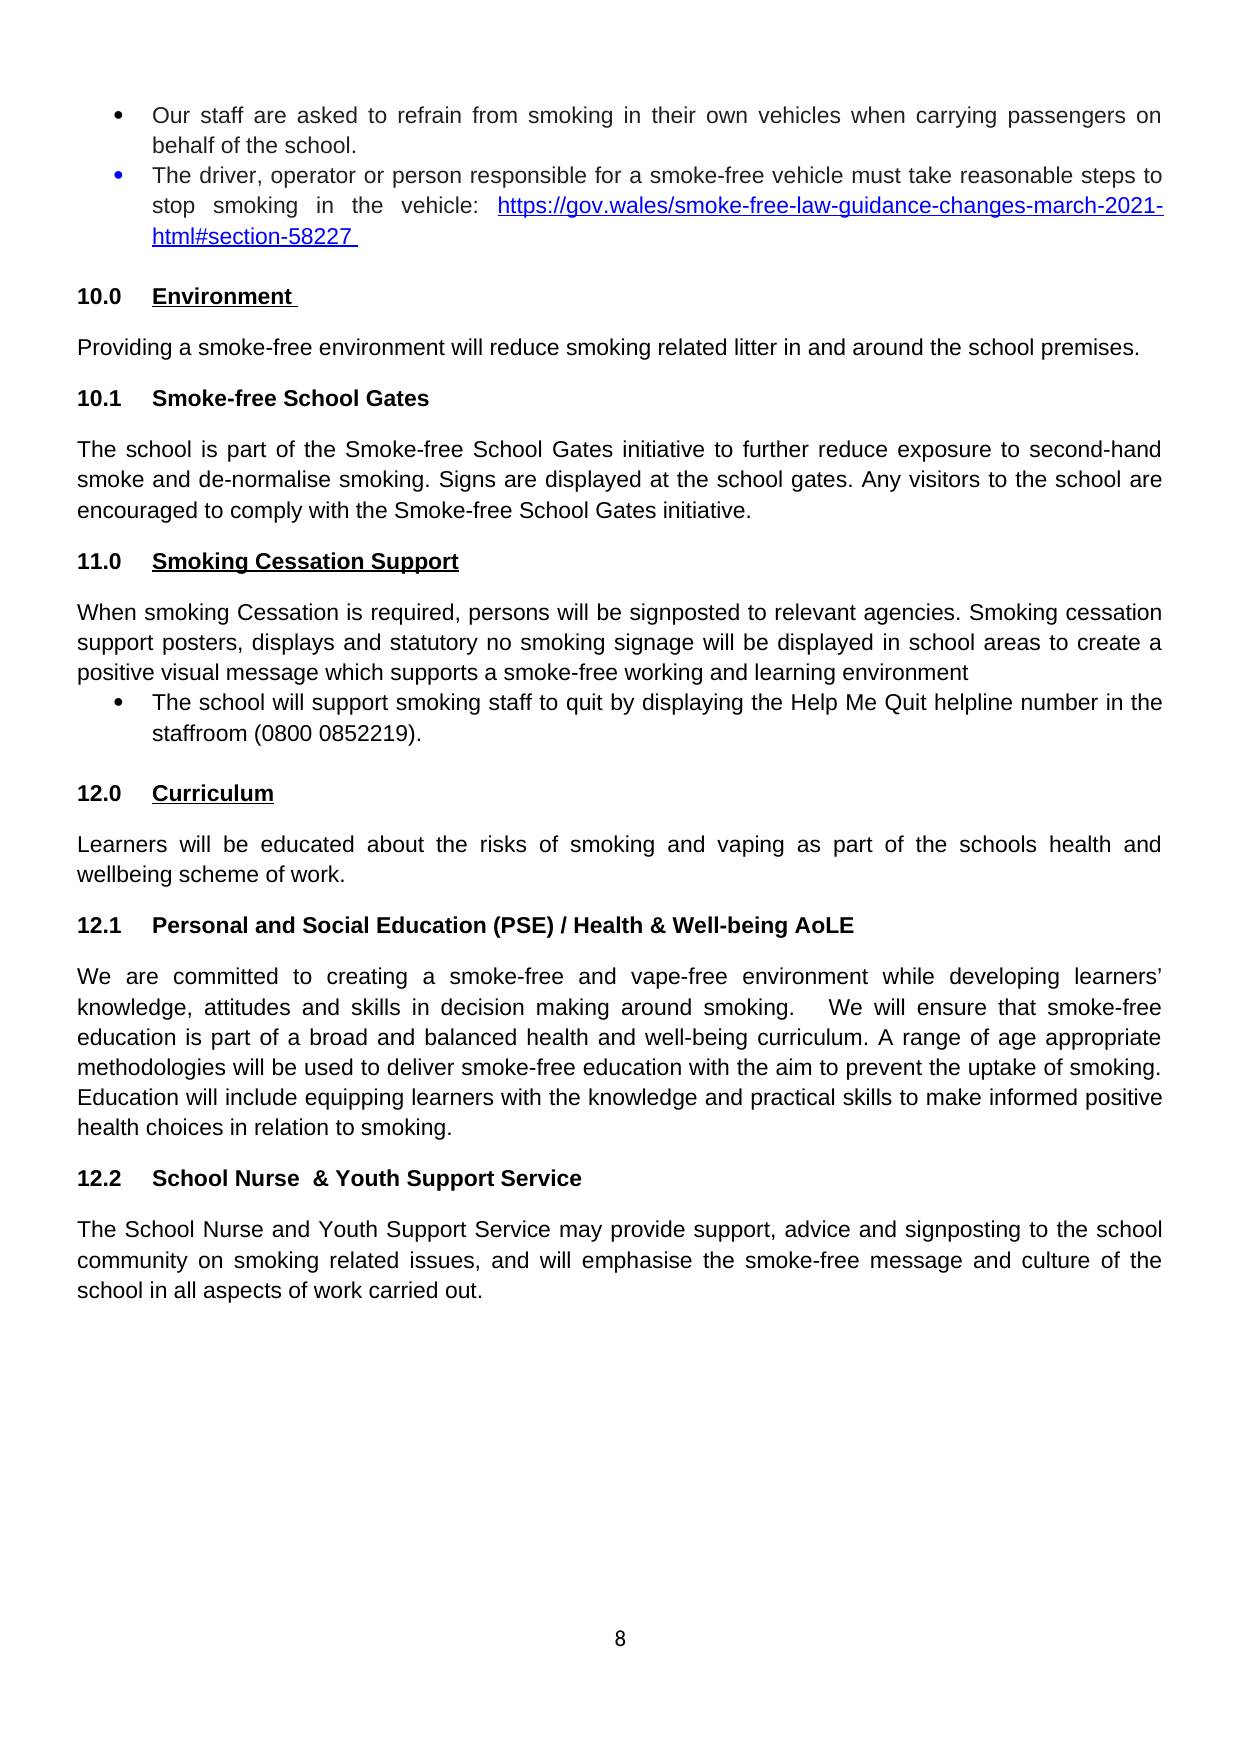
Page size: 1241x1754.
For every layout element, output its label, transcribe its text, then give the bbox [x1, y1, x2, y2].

text Providing a smoke-free environment will reduce smoking related litter in and around the school premises. [77, 334, 1163, 360]
text We are committed to creating a smoke-free and vape-free environment while developing learners’ knowledge, attitudes and skills in decision making around smoking. We will ensure that smoke-free education is part of a broad and balanced health and well-being curriculum. A range of age appropriate methodologies will be used to deliver smoke-free education with the aim to prevent the uptake of smoking. Education will include equipping learners with the knowledge and practical skills to make informed positive health choices in relation to smoking. [77, 963, 1163, 1141]
text When smoking Cessation is required, persons will be signposted to relevant agencies. Smoking cessation support posters, displays and statutory no smoking signage will be displayed in school areas to create a positive visual message which supports a smoke-free working and learning environment [77, 599, 1163, 685]
list Environment [77, 283, 1163, 309]
list Smoking Cessation Support [77, 548, 1163, 574]
list The school will support smoking staff to quit by displaying the Help Me Quit helpline number in the staffroom (0800 0852219). [114, 689, 1163, 746]
text The school is part of the Smoke-free School Gates initiative to further reduce exposure to second-hand smoke and de-normalise smoking. Signs are displayed at the school gates. Any visitors to the school are encouraged to comply with the Smoke-free School Gates initiative. [77, 436, 1163, 523]
text 12.2 School Nurse & Youth Support Service [77, 1165, 1163, 1192]
list Our staff are asked to refrain from smoking in their own vehicles when carrying passengers on behalf of the school. [114, 102, 1163, 158]
list Curriculum [77, 780, 1163, 806]
text 12.1 Personal and Social Education (PSE) / Health & Well-being AoLE [77, 912, 1163, 938]
list The driver, operator or person responsible for a smoke-free vehicle must take reasonable steps to stop smoking in the vehicle: https://gov.wales/smoke-free-law-guidance-changes-march-2021-html#section-58227 [114, 162, 1163, 249]
text 10.1 Smoke-free School Gates [77, 385, 1163, 411]
text Learners will be educated about the risks of smoking and vaping as part of the schools health and wellbeing scheme of work. [77, 831, 1163, 887]
text The School Nurse and Youth Support Service may provide support, advice and signposting to the school community on smoking related issues, and will emphasise the smoke-free message and culture of the school in all aspects of work carried out. [77, 1216, 1163, 1303]
